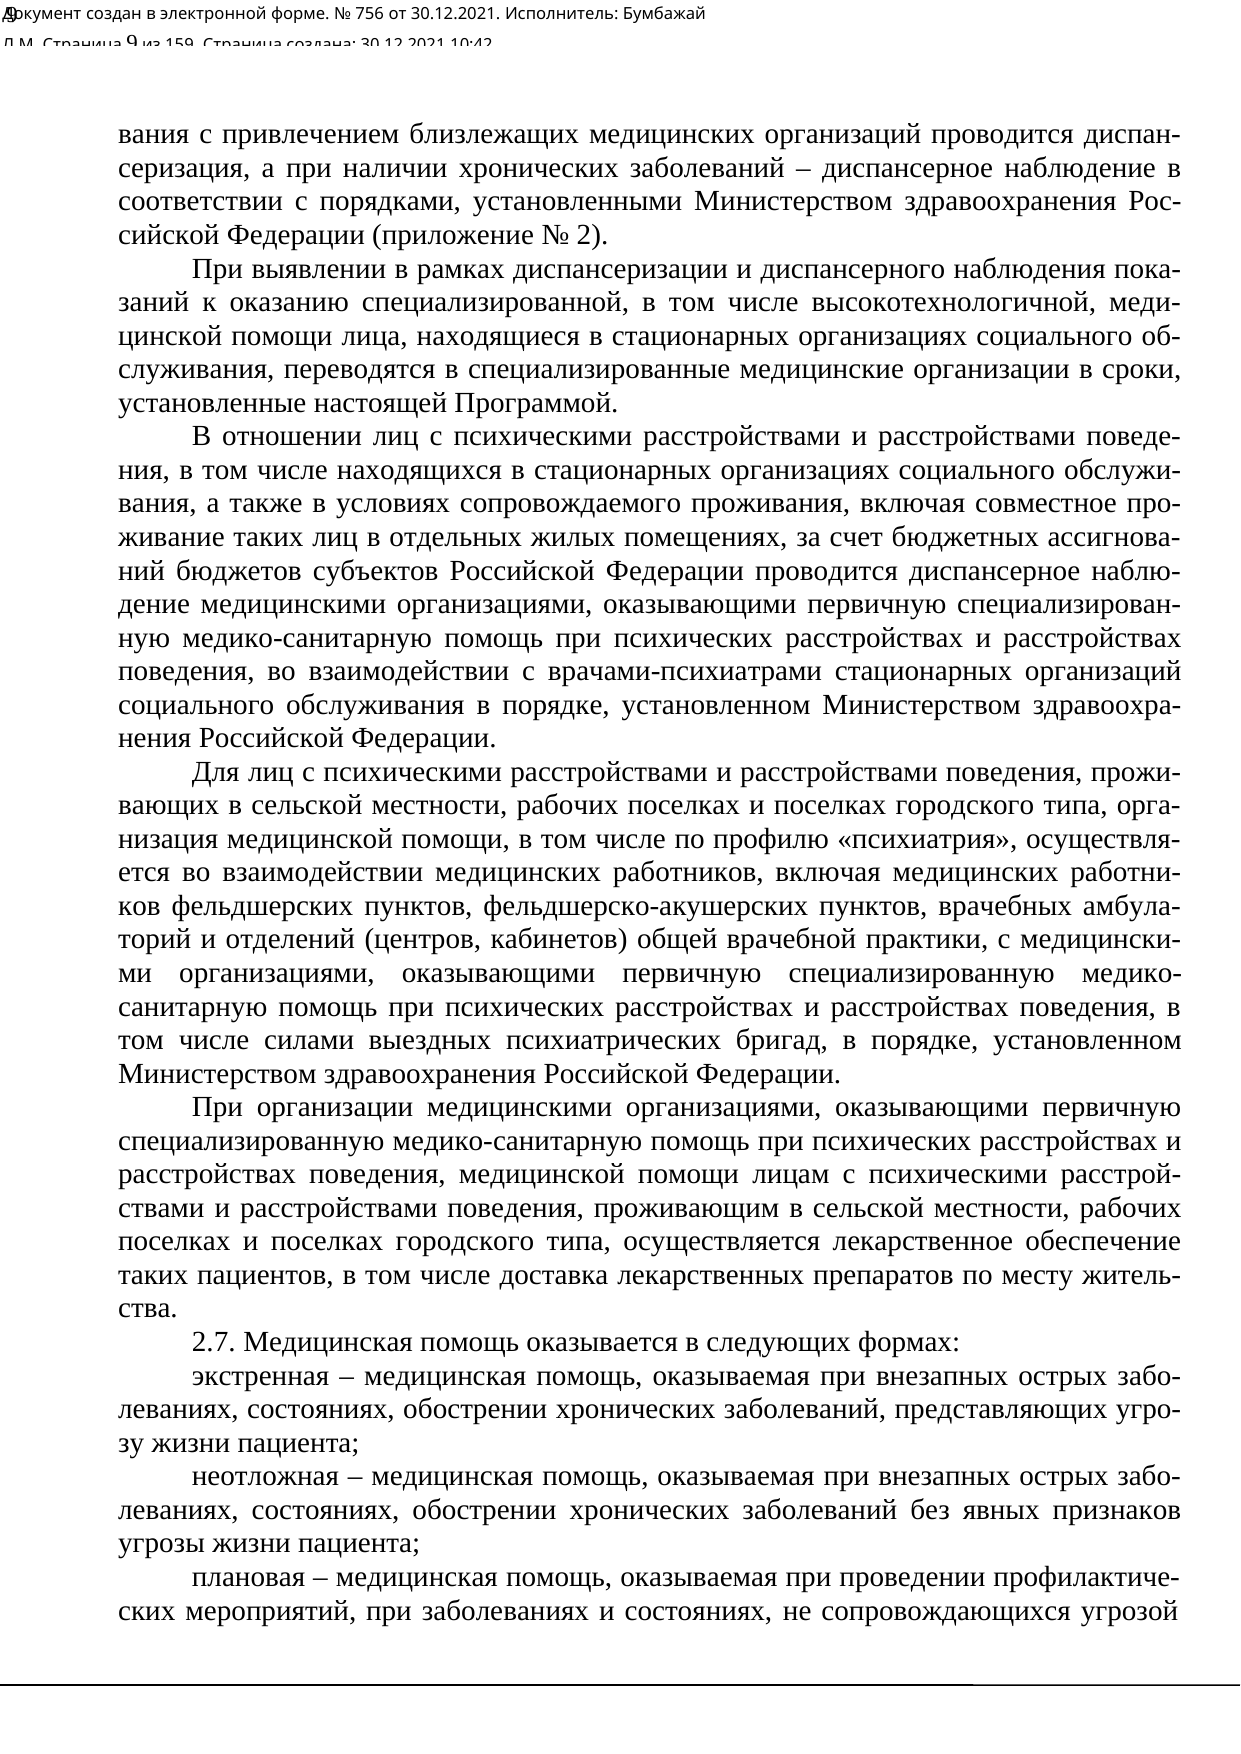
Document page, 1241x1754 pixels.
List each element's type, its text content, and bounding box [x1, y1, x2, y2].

text плановая – медицинская помощь, оказываемая при проведении профилактиче- ских мероприятий, при заболеваниях и состояниях, не сопровождающихся угрозой [118, 1559, 1181, 1626]
text В отношении лиц с психическими расстройствами и расстройствами поведе- ния, в том числе находящихся в стационарных организациях социального обслужи- вания, а также в условиях сопровождаемого проживания, включая совместное про- живание таких лиц в отдельных жилых помещениях, за счет бюджетных ассигнова- ний бюджетов субъектов Российской Федерации проводится диспансерное наблю- дение медицинскими организациями, оказывающими первичную специализирован- ную медико-санитарную помощь при психических расстройствах и расстройствах поведения, во взаимодействии с врачами-психиатрами стационарных организаций социального обслуживания в порядке, установленном Министерством здравоохра- нения Российской Федерации. [118, 418, 1182, 754]
text вания с привлечением близлежащих медицинских организаций проводится диспан- серизация, а при наличии хронических заболеваний – диспансерное наблюдение в соответствии с порядками, установленными Министерством здравоохранения Рос- сийской Федерации (приложение № 2). [118, 116, 1182, 251]
text При выявлении в рамках диспансеризации и диспансерного наблюдения пока- заний к оказанию специализированной, в том числе высокотехнологичной, меди- цинской помощи лица, находящиеся в стационарных организациях социального об- служивания, переводятся в специализированные медицинские организации в сроки, установленные настоящей Программой. [118, 251, 1182, 418]
list Медицинская помощь оказывается в следующих формах: [192, 1324, 1201, 1358]
text экстренная – медицинская помощь, оказываемая при внезапных острых забо- леваниях, состояниях, обострении хронических заболеваний, представляющих угро- зу жизни пациента; [118, 1358, 1182, 1458]
text Для лиц с психическими расстройствами и расстройствами поведения, прожи- вающих в сельской местности, рабочих поселках и поселках городского типа, орга- низация медицинской помощи, в том числе по профилю «психиатрия», осуществля- ется во взаимодействии медицинских работников, включая медицинских работни- ков фельдшерских пунктов, фельдшерско-акушерских пунктов, врачебных амбула- торий и отделений (центров, кабинетов) общей врачебной практики, с медицински- ми организациями, оказывающими первичную специализированную медико- санитарную помощь при психических расстройствах и расстройствах поведения, в том числе силами выездных психиатрических бригад, в порядке, установленном Министерством здравоохранения Российской Федерации. [118, 754, 1182, 1089]
text При организации медицинскими организациями, оказывающими первичную специализированную медико-санитарную помощь при психических расстройствах и расстройствах поведения, медицинской помощи лицам с психическими расстрой- ствами и расстройствами поведения, проживающим в сельской местности, рабочих поселках и поселках городского типа, осуществляется лекарственное обеспечение таких пациентов, в том числе доставка лекарственных препаратов по месту житель- ства. [118, 1089, 1182, 1324]
text неотложная – медицинская помощь, оказываемая при внезапных острых забо- леваниях, состояниях, обострении хронических заболеваний без явных признаков угрозы жизни пациента; [118, 1458, 1182, 1559]
